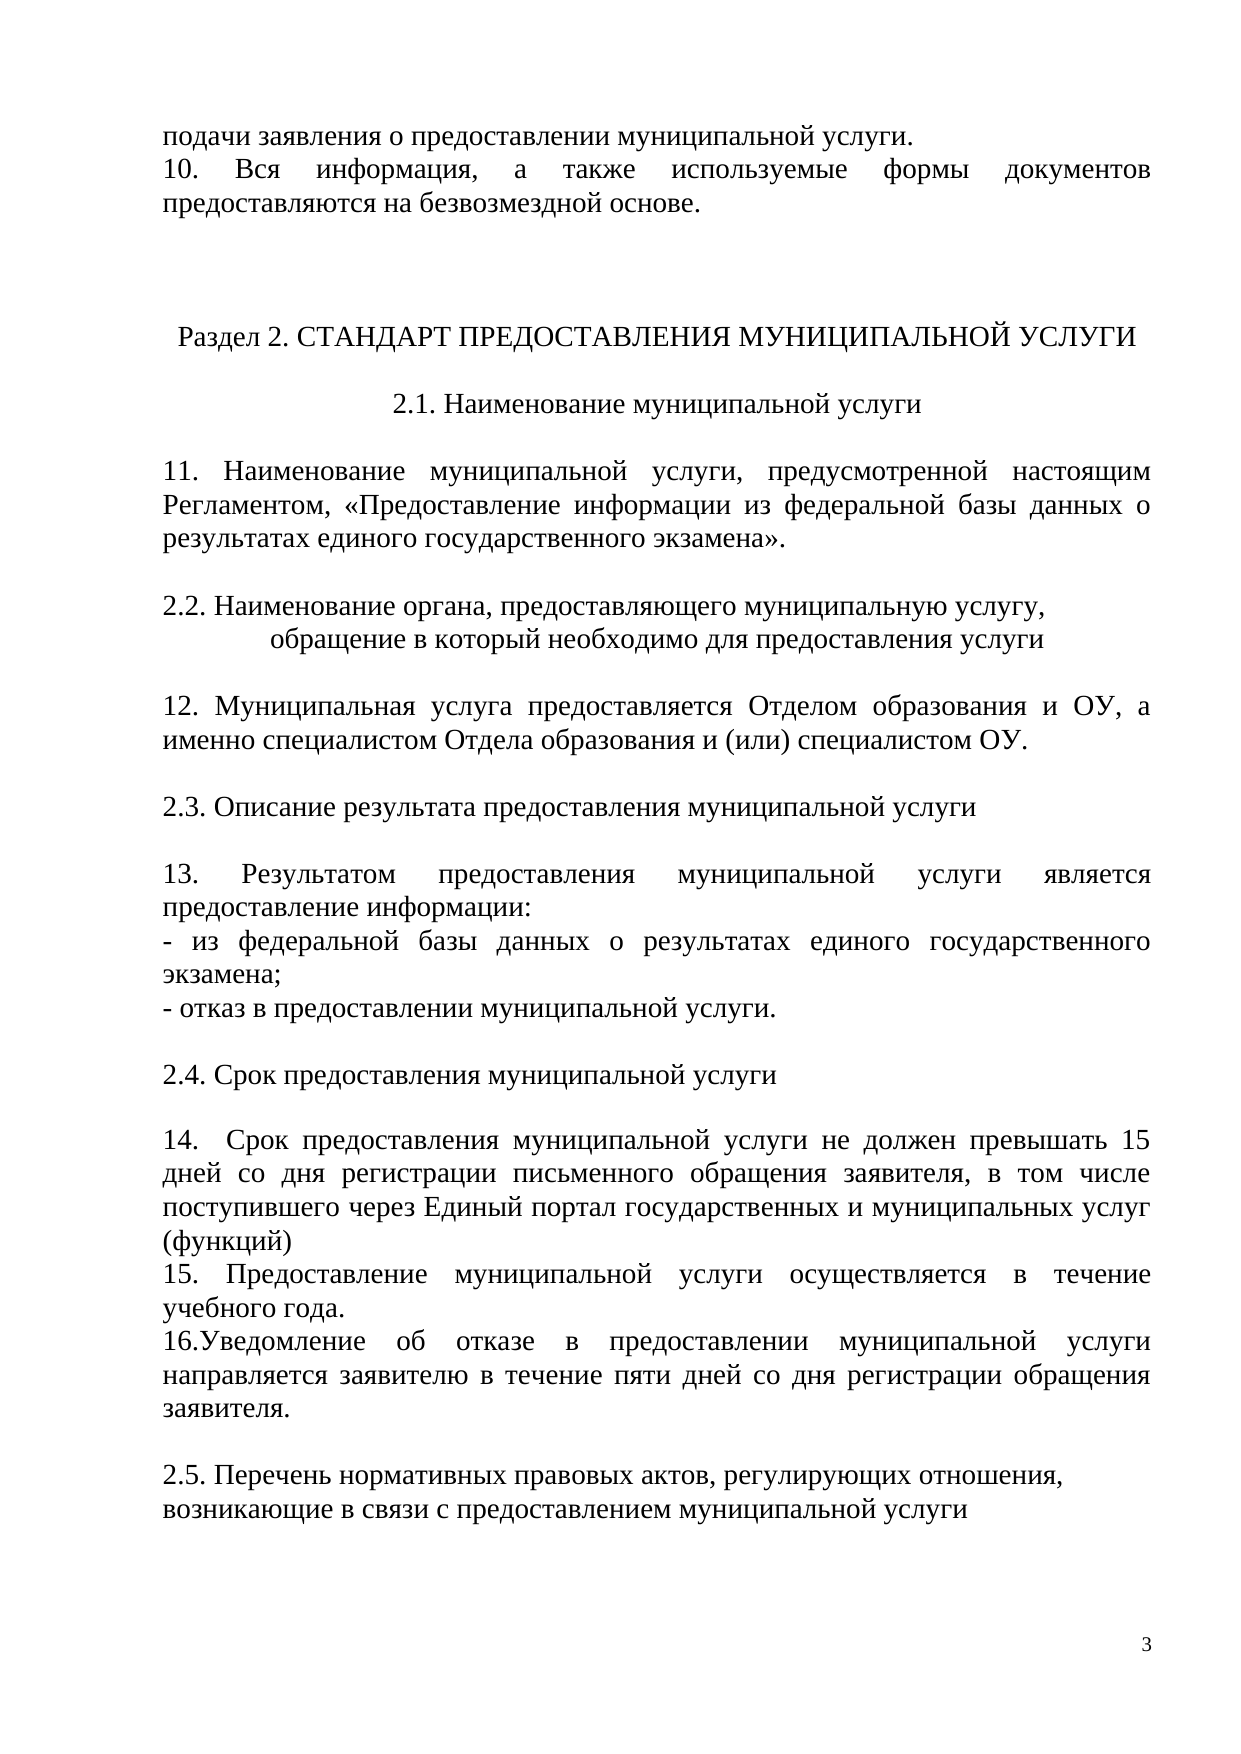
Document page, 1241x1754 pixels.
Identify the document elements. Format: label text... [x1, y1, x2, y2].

text 12. Муниципальная услуга предоставляется Отделом образования и ОУ, а именно специалистом Отдела образования и (или) специалистом ОУ. [162, 688, 1152, 755]
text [162, 118, 1152, 152]
text 2.3. Описание результата предоставления муниципальной услуги [162, 789, 1152, 822]
text 14. Срок предоставления муниципальной услуги не должен превышать 15 дней со дня регистрации письменного обращения заявителя, в том числе поступившего через Единый портал государственных и муниципальных услуг (функций) [162, 1122, 1152, 1256]
text 16.Уведомление об отказе в предоставлении муниципальной услуги направляется заявителю в течение пяти дней со дня регистрации обращения заявителя. [162, 1323, 1152, 1424]
text Раздел 2. СТАНДАРТ ПРЕДОСТАВЛЕНИЯ МУНИЦИПАЛЬНОЙ УСЛУГИ [162, 319, 1152, 353]
text 15. Предоставление муниципальной услуги осуществляется в течение учебного года. [162, 1256, 1152, 1323]
text 2.2. Наименование органа, предоставляющего муниципальную услугу, [162, 588, 1152, 621]
text 2.5. Перечень нормативных правовых актов, регулирующих отношения, возникающие в связи с предоставлением муниципальной услуги [162, 1457, 1152, 1524]
text 13. Результатом предоставления муниципальной услуги является предоставление информации: [162, 856, 1152, 923]
text 11. Наименование муниципальной услуги, предусмотренной настоящим Регламентом, «Предоставление информации из федеральной базы данных о результатах единого государственного экзамена». [162, 453, 1152, 554]
text обращение в который необходимо для предоставления услуги [162, 621, 1152, 655]
text 10. Вся информация, а также используемые формы документов предоставляются на безвозмездной основе. [162, 152, 1152, 219]
text - отказ в предоставлении муниципальной услуги. [162, 990, 1152, 1024]
text - из федеральной базы данных о результатах единого государственного экзамена; [162, 923, 1152, 990]
text 2.1. Наименование муниципальной услуги [162, 386, 1152, 420]
text 2.4. Срок предоставления муниципальной услуги [162, 1057, 1152, 1091]
